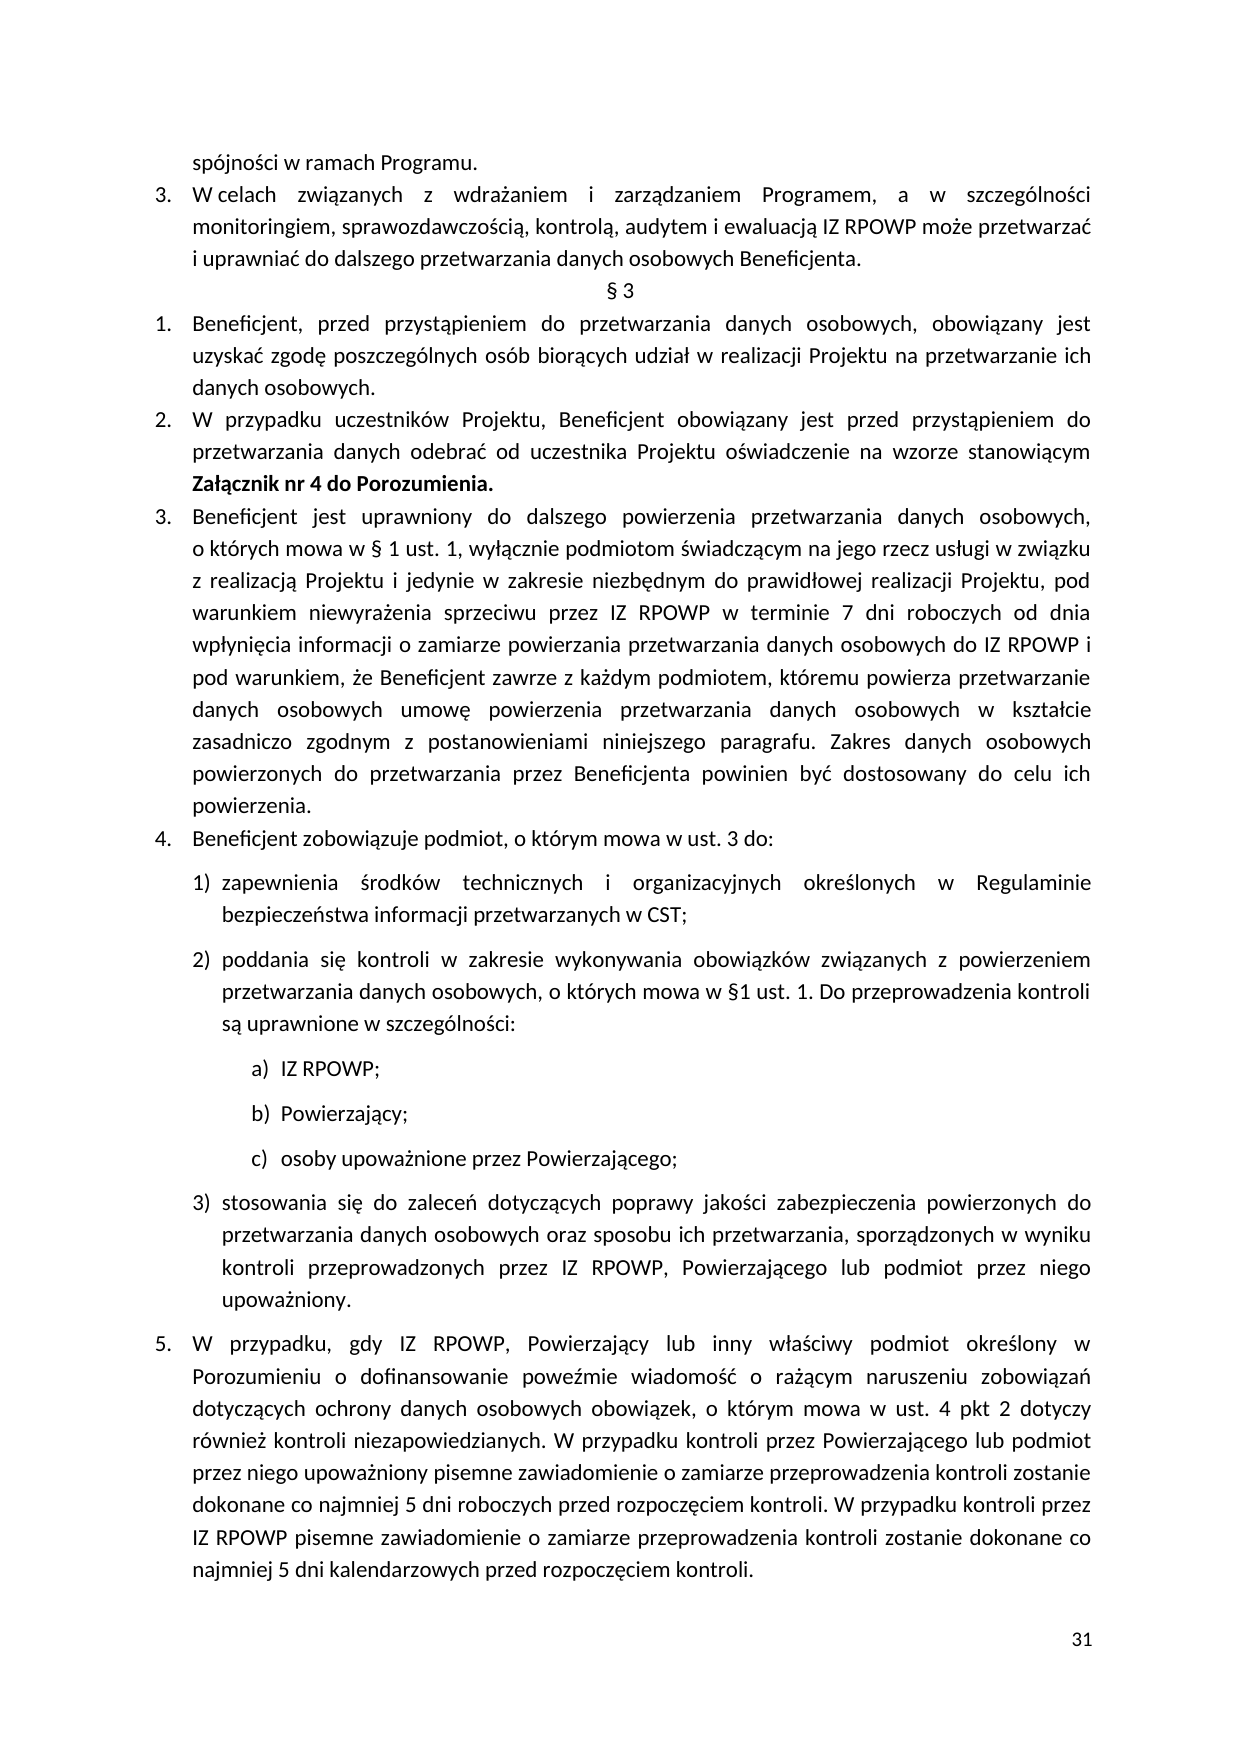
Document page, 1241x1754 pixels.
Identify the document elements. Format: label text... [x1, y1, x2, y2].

list IZ RPOWP; [251, 1054, 1092, 1082]
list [154, 148, 1092, 176]
list W przypadku uczestników Projektu, Beneficjent obowiązany jest przed przystąpieniem do przetwarzania danych odebrać od uczestnika Projektu oświadczenie na wzorze stanowiącym Załącznik nr 4 do Porozumienia. [154, 405, 1092, 498]
list Beneficjent jest uprawniony do dalszego powierzenia przetwarzania danych osobowych, o których mowa w § 1 ust. 1, wyłącznie podmiotom świadczącym na jego rzecz usługi w związku z realizacją Projektu i jedynie w zakresie niezbędnym do prawidłowej realizacji Projektu, pod warunkiem niewyrażenia sprzeciwu przez IZ RPOWP w terminie 7 dni roboczych od dnia wpłynięcia informacji o zamiarze powierzania przetwarzania danych osobowych do IZ RPOWP i pod warunkiem, że Beneficjent zawrze z każdym podmiotem, któremu powierza przetwarzanie danych osobowych umowę powierzenia przetwarzania danych osobowych w kształcie zasadniczo zgodnym z postanowieniami niniejszego paragrafu. Zakres danych osobowych powierzonych do przetwarzania przez Beneficjenta powinien być dostosowany do celu ich powierzenia. [154, 502, 1092, 819]
list osoby upoważnione przez Powierzającego; [251, 1144, 1092, 1172]
text § 3 [148, 276, 1092, 304]
list poddania się kontroli w zakresie wykonywania obowiązków związanych z powierzeniem przetwarzania danych osobowych, o których mowa w §1 ust. 1. Do przeprowadzenia kontroli są uprawnione w szczególności: [192, 945, 1092, 1038]
list Beneficjent, przed przystąpieniem do przetwarzania danych osobowych, obowiązany jest uzyskać zgodę poszczególnych osób biorących udział w realizacji Projektu na przetwarzanie ich danych osobowych. [154, 309, 1092, 401]
list W przypadku, gdy IZ RPOWP, Powierzający lub inny właściwy podmiot określony w Porozumieniu o dofinansowanie poweźmie wiadomość o rażącym naruszeniu zobowiązań dotyczących ochrony danych osobowych obowiązek, o którym mowa w ust. 4 pkt 2 dotyczy również kontroli niezapowiedzianych. W przypadku kontroli przez Powierzającego lub podmiot przez niego upoważniony pisemne zawiadomienie o zamiarze przeprowadzenia kontroli zostanie dokonane co najmniej 5 dni roboczych przed rozpoczęciem kontroli. W przypadku kontroli przez IZ RPOWP pisemne zawiadomienie o zamiarze przeprowadzenia kontroli zostanie dokonane co najmniej 5 dni kalendarzowych przed rozpoczęciem kontroli. [154, 1329, 1092, 1583]
list Powierzający; [251, 1099, 1092, 1127]
list Beneficjent zobowiązuje podmiot, o którym mowa w ust. 3 do: [154, 824, 1092, 852]
list zapewnienia środków technicznych i organizacyjnych określonych w Regulaminie bezpieczeństwa informacji przetwarzanych w CST; [192, 868, 1092, 928]
list W celach związanych z wdrażaniem i zarządzaniem Programem, a w szczególności monitoringiem, sprawozdawczością, kontrolą, audytem i ewaluacją IZ RPOWP może przetwarzać i uprawniać do dalszego przetwarzania danych osobowych Beneficjenta. [154, 180, 1092, 272]
list stosowania się do zaleceń dotyczących poprawy jakości zabezpieczenia powierzonych do przetwarzania danych osobowych oraz sposobu ich przetwarzania, sporządzonych w wyniku kontroli przeprowadzonych przez IZ RPOWP, Powierzającego lub podmiot przez niego upoważniony. [192, 1188, 1092, 1313]
